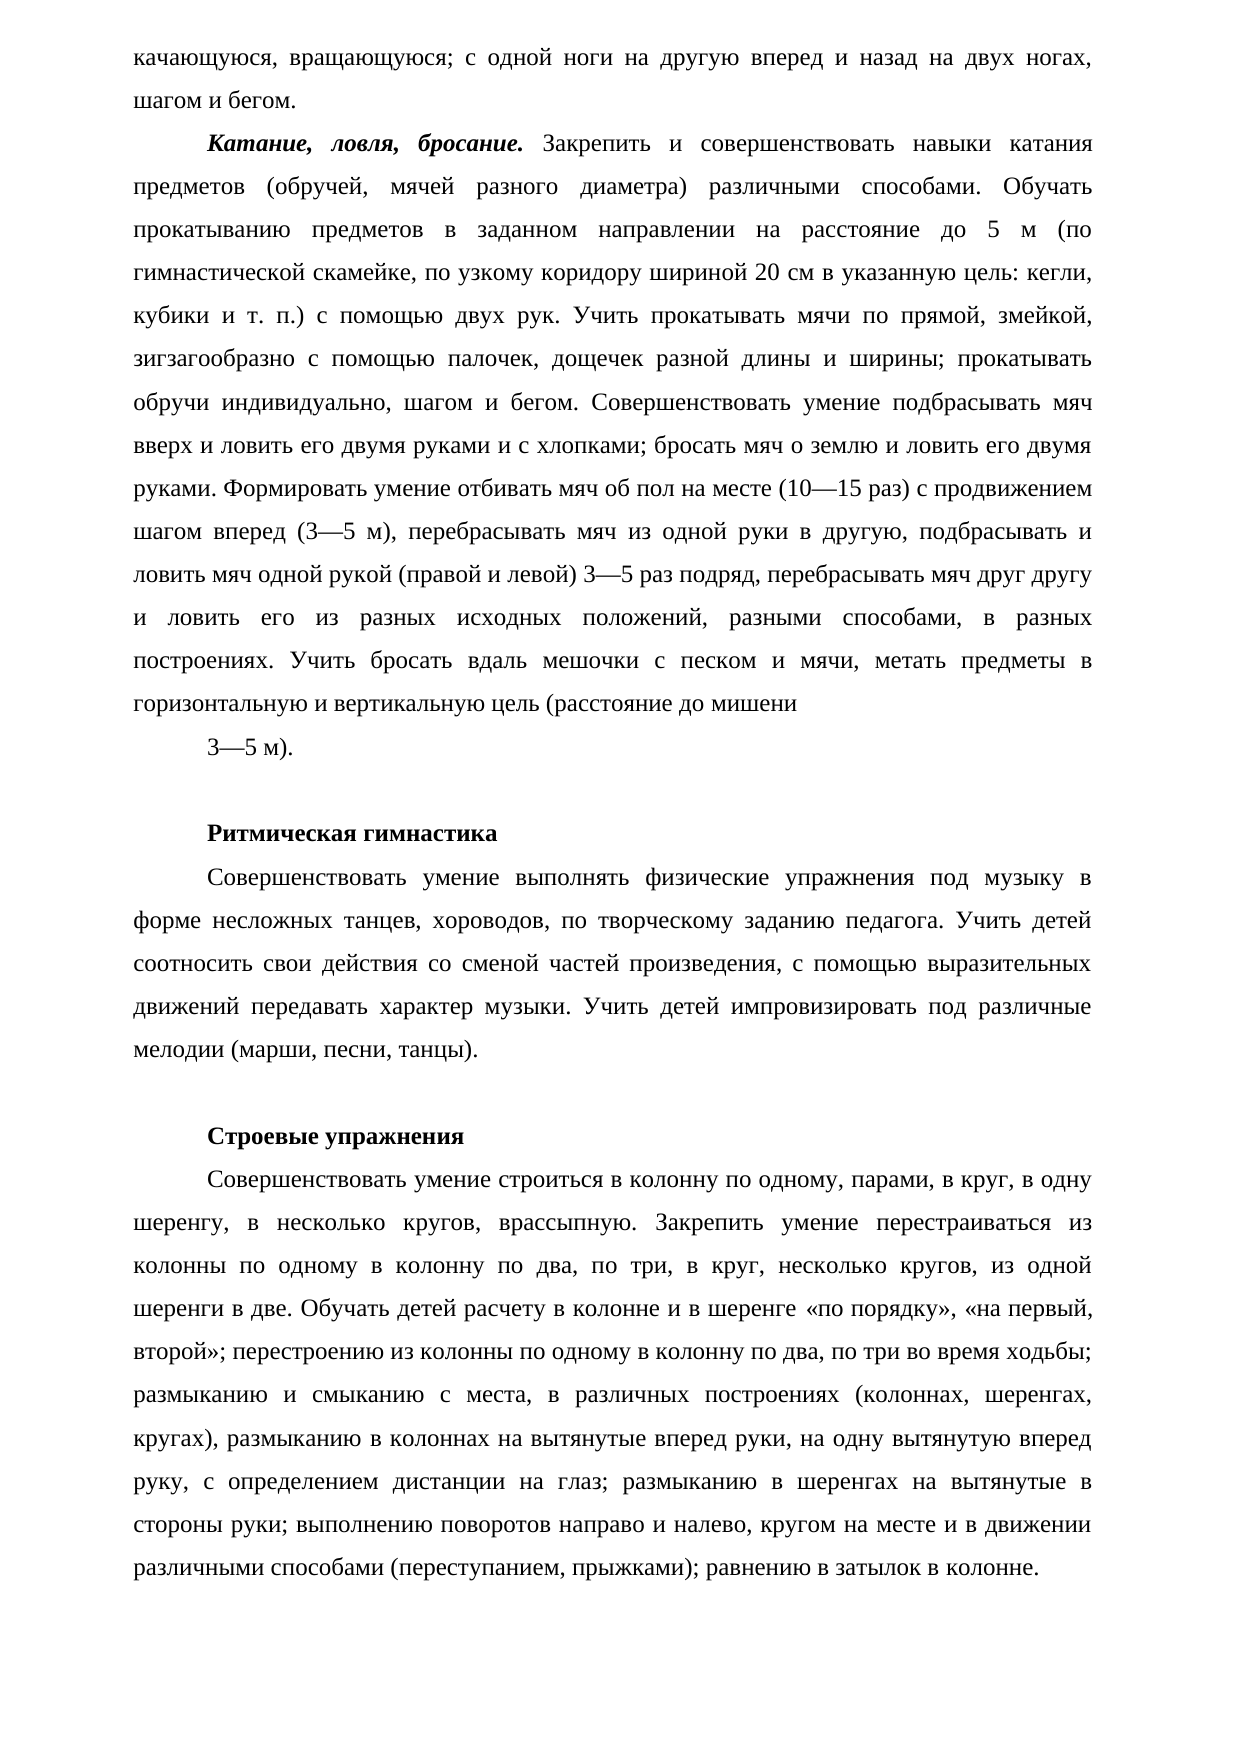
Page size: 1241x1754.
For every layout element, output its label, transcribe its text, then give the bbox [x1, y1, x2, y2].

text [133, 42, 1093, 113]
text Совершенствовать умение выполнять физические упражнения под музыку в форме несложных танцев, хороводов, по творческому заданию педагога. Учить детей соотносить свои действия со сменой частей произведения, с помощью выразительных движений передавать характер музыки. Учить детей импровизировать под различные мелодии (марши, песни, танцы). [133, 862, 1092, 1063]
subtitle Ритмическая гимнастика [207, 818, 1151, 847]
text Катание, ловля, бросание. Закрепить и совершенствовать навыки катания предметов (обручей, мячей разного диаметра) различными способами. Обучать прокатыванию предметов в заданном направлении на расстояние до 5 м (по гимнастической скамейке, по узкому коридору шириной 20 см в указанную цель: кегли, кубики и т. п.) с помощью двух рук. Учить прокатывать мячи по прямой, змейкой, зигзагообразно с помощью палочек, дощечек разной длины и ширины; прокатывать обручи индивидуально, шагом и бегом. Совершенствовать умение подбрасывать мяч вверх и ловить его двумя руками и с хлопками; бросать мяч о землю и ловить его двумя руками. Формировать умение отбивать мяч об пол на месте (10—15 раз) с продвижением шагом вперед (3—5 м), перебрасывать мяч из одной руки в другую, подбрасывать и ловить мяч одной рукой (правой и левой) 3—5 раз подряд, перебрасывать мяч друг другу и ловить его из разных исходных положений, разными способами, в разных построениях. Учить бросать вдаль мешочки с песком и мячи, метать предметы в горизонтальную и вертикальную цель (расстояние до мишени [133, 128, 1093, 717]
subtitle Строевые упражнения [207, 1121, 1151, 1149]
text Совершенствовать умение строиться в колонну по одному, парами, в круг, в одну шеренгу, в несколько кругов, врассыпную. Закрепить умение перестраиваться из колонны по одному в колонну по два, по три, в круг, несколько кругов, из одной шеренги в две. Обучать детей расчету в колонне и в шеренге «по порядку», «на первый, второй»; перестроению из колонны по одному в колонну по два, по три во время ходьбы; размыканию и смыканию с места, в различных построениях (колоннах, шеренгах, кругах), размыканию в колоннах на вытянутые вперед руки, на одну вытянутую вперед руку, с определением дистанции на глаз; размыканию в шеренгах на вытянутые в стороны руки; выполнению поворотов направо и налево, кругом на месте и в движении различными способами (переступанием, прыжками); равнению в затылок в колонне. [133, 1164, 1093, 1581]
text 3—5 м). [207, 732, 1151, 761]
